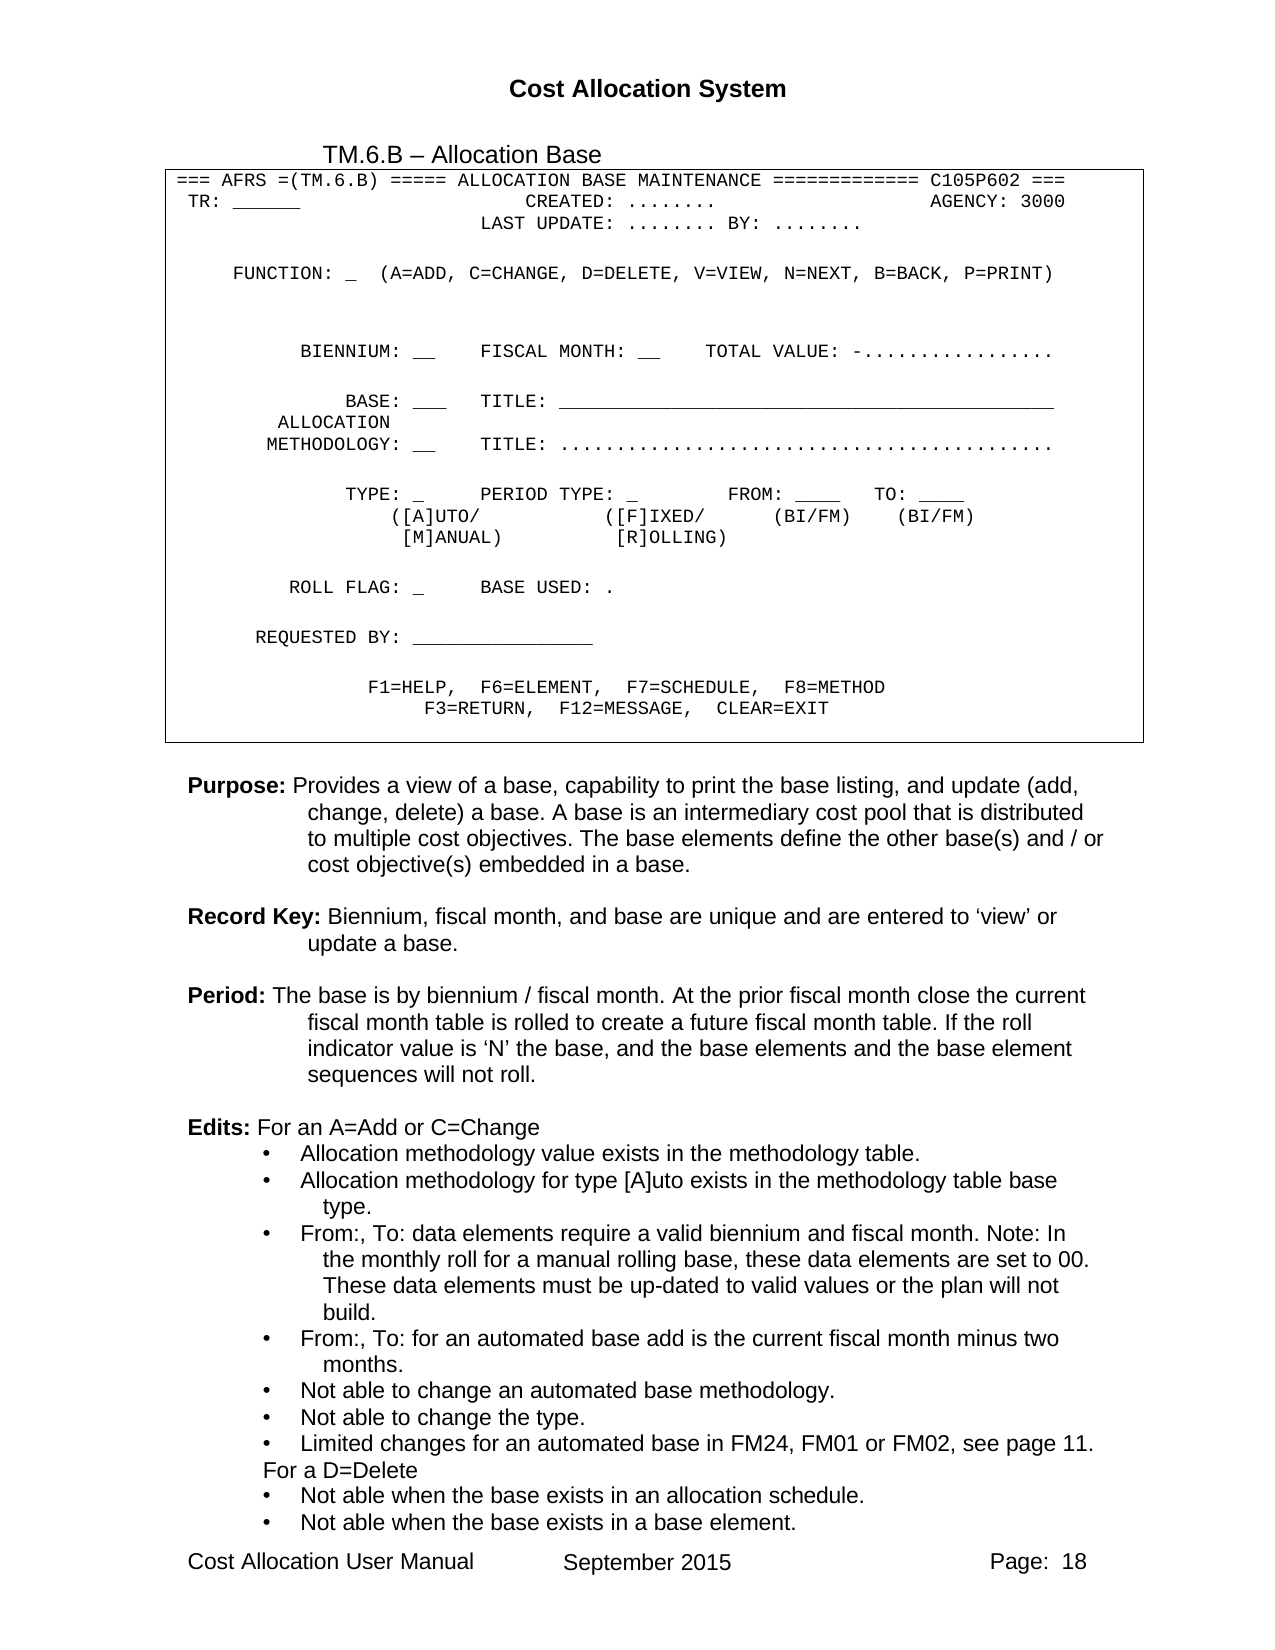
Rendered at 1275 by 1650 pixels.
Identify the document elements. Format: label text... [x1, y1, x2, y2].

list Not able when the base exists in an allocation schedule. [263, 1483, 1121, 1509]
list Not able when the base exists in a base element. [263, 1509, 1121, 1536]
list Limited changes for an automated base in FM24, FM01 or FM02, see page 11. For a D=Delete [263, 1430, 1094, 1483]
text Purpose: Provides a view of a base, capability to print the base listing, and update (add, change, delete) a base. A base is an intermediary cost pool that is distributed to multiple cost objectives. The base elements define the other base(s) and / or cost objective(s) embedded in a base. [187, 772, 1109, 877]
text Record Key: Biennium, fiscal month, and base are unique and are entered to ‘view’ or update a base. [187, 903, 1104, 956]
list Not able to change an automated base methodology. [263, 1378, 1121, 1404]
table_header === AFRS =(TM.6.B) ===== ALLOCATION BASE MAINTENANCE ============= C105P602 === TR: ______ CREATED: ........ AGENCY: 3000 LAST UPDATE: ........ BY: ........ FUNCTION: _ (A=ADD, C=CHANGE, D=DELETE, V=VIEW, N=NEXT, B=BACK, P=PRINT) BIENNIUM: __ FISCAL MONTH: __ TOTAL VALUE: -................. BASE: ___ TITLE: ____________________________________________ ALLOCATION METHODOLOGY: __ TITLE: ............................................ TYPE: _ PERIOD TYPE: _ FROM: ____ TO: ____ ([A]UTO/ ([F]IXED/ (BI/FM) (BI/FM) [M]ANUAL) [R]OLLING) ROLL FLAG: _ BASE USED: . REQUESTED BY: ________________ F1=HELP, F6=ELEMENT, F7=SCHEDULE, F8=METHOD F3=RETURN, F12=MESSAGE, CLEAR=EXIT [166, 170, 1143, 742]
list Not able to change the type. [263, 1404, 1121, 1430]
list Allocation methodology for type [A]uto exists in the methodology table base type. [263, 1167, 1061, 1219]
list From:, To: data elements require a valid biennium and fiscal month. Note: In the monthly roll for a manual rolling base, these data elements are set to 00. These data elements must be up-dated to valid values or the plan will not build. [263, 1219, 1094, 1325]
subtitle TM.6.B – Allocation Base [322, 141, 1121, 169]
text Edits: For an A=Add or C=Change [187, 1114, 1121, 1140]
list Allocation methodology value exists in the methodology table. [262, 1140, 1121, 1167]
text Period: The base is by biennium / fiscal month. At the prior fiscal month close the current fiscal month table is rolled to create a future fiscal month table. If the roll indicator value is ‘N’ the base, and the base elements and the base element sequences will not roll. [187, 982, 1104, 1088]
list From:, To: for an automated base add is the current fiscal month minus two months. [263, 1325, 1061, 1378]
